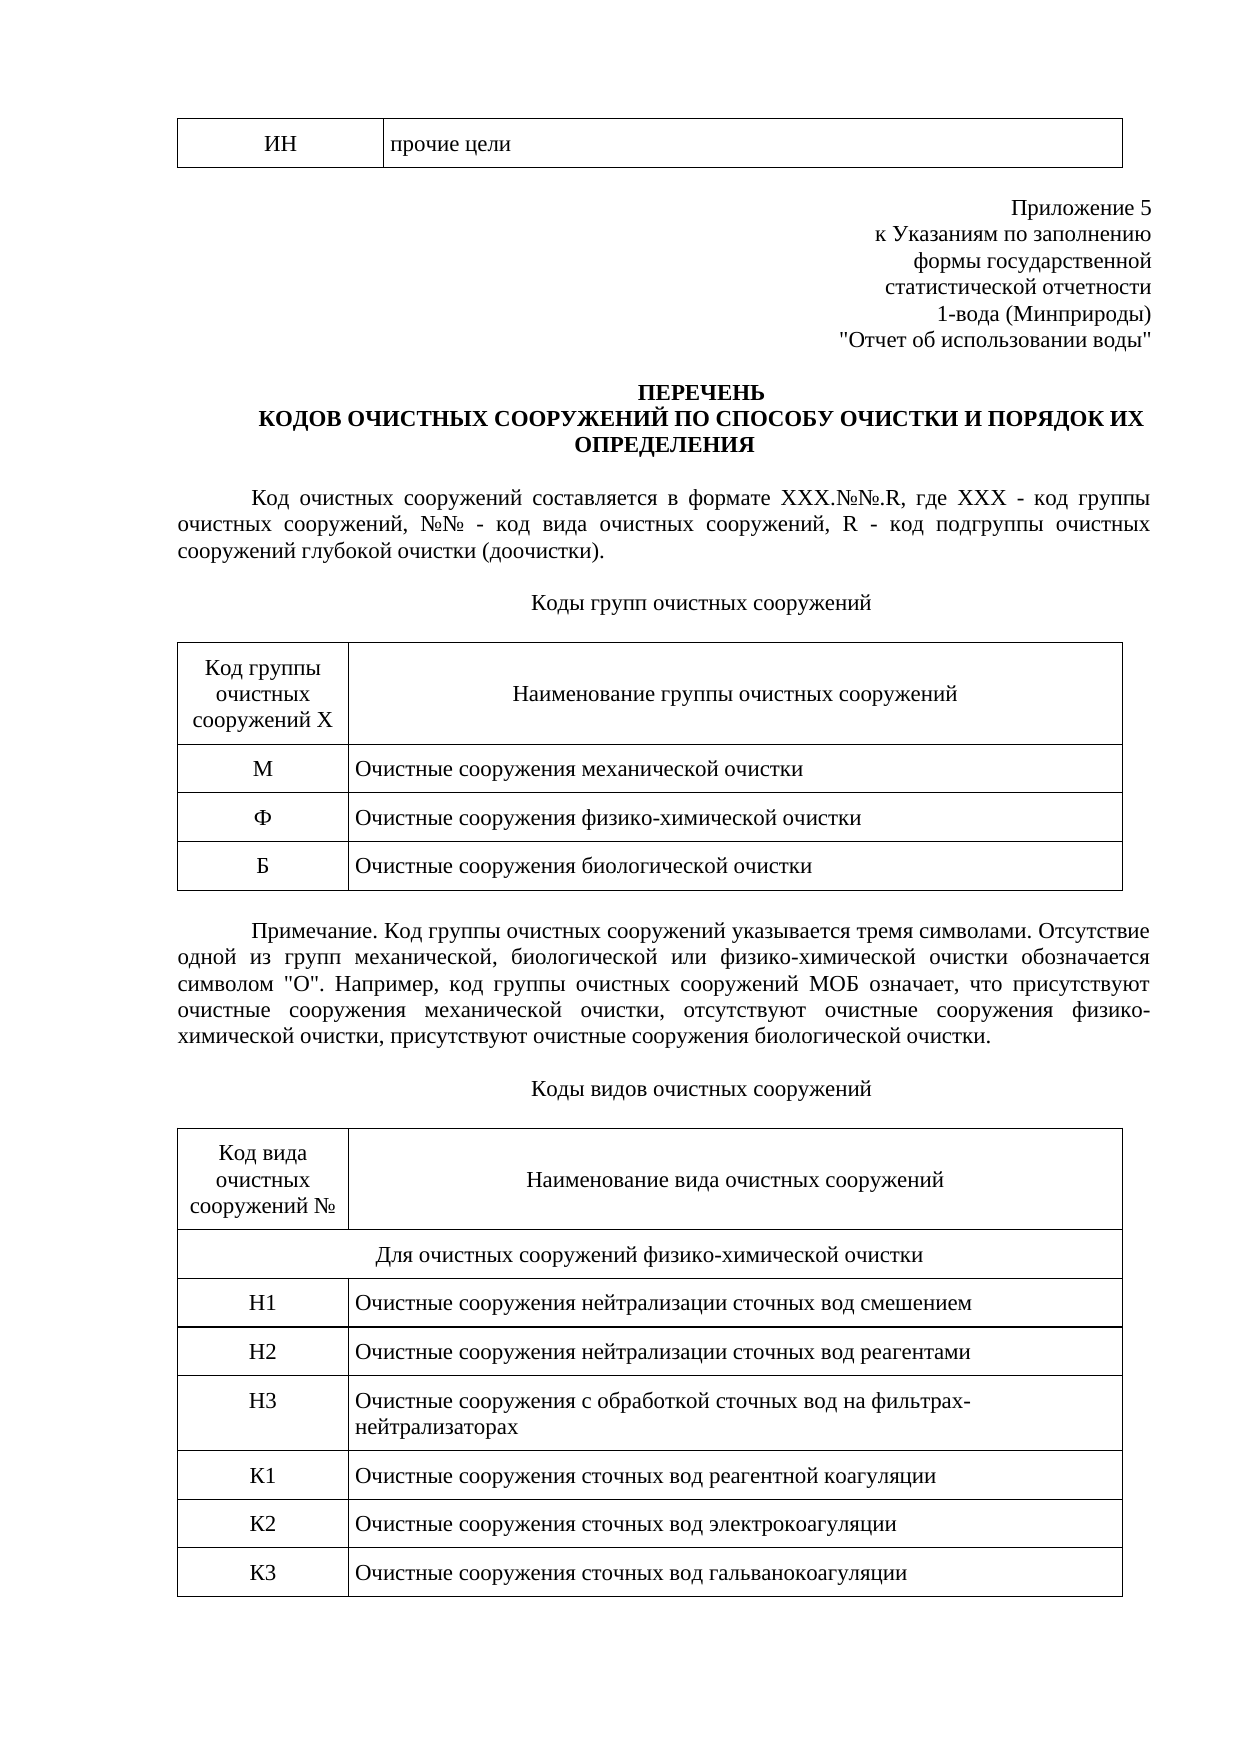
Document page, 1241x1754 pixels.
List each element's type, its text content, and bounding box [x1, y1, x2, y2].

table_cell ИН [178, 119, 383, 167]
table_cell Очистные сооружения сточных вод гальванокоагуляции [349, 1548, 1122, 1596]
title КОДОВ ОЧИСТНЫХ СООРУЖЕНИЙ ПО СПОСОБУ ОЧИСТКИ И ПОРЯДОК ИХ ОПРЕДЕЛЕНИЯ [177, 405, 1152, 458]
table_cell Б [178, 842, 348, 889]
text "Отчет об использовании воды" [177, 326, 1152, 352]
table_cell Н3 [178, 1376, 348, 1450]
table_cell М [178, 745, 348, 792]
table_cell Очистные сооружения сточных вод реагентной коагуляции [349, 1451, 1122, 1499]
text статистической отчетности [177, 273, 1152, 299]
text к Указаниям по заполнению [177, 221, 1152, 247]
table_cell прочие цели [384, 119, 1122, 167]
text Коды видов очистных сооружений [177, 1075, 1152, 1101]
table_header Код вида очистных сооружений № [178, 1129, 348, 1229]
text 1-вода (Минприроды) [177, 299, 1152, 326]
table_cell Н1 [178, 1279, 348, 1326]
table_cell Очистные сооружения нейтрализации сточных вод смешением [349, 1279, 1122, 1326]
table_cell Очистные сооружения сточных вод электрокоагуляции [349, 1500, 1122, 1547]
table_cell Очистные сооружения биологической очистки [349, 842, 1122, 889]
table_cell Очистные сооружения с обработкой сточных вод на фильтрах-нейтрализаторах [349, 1376, 1122, 1450]
table_cell К2 [178, 1500, 348, 1547]
title ПЕРЕЧЕНЬ [177, 379, 1152, 405]
table_cell Н2 [178, 1328, 348, 1375]
text Приложение 5 [177, 194, 1152, 221]
table_cell Очистные сооружения механической очистки [349, 745, 1122, 792]
table_cell Очистные сооружения физико-химической очистки [349, 793, 1122, 841]
table_header Код группы очистных сооружений X [178, 643, 348, 743]
table_header Наименование группы очистных сооружений [349, 643, 1122, 743]
table_cell Для очистных сооружений физико-химической очистки [178, 1230, 1122, 1278]
table_cell Очистные сооружения нейтрализации сточных вод реагентами [349, 1328, 1122, 1375]
text Код очистных сооружений составляется в формате XXX.№№.R, где XXX - код группы очистных сооружений, №№ - код вида очистных сооружений, R - код подгруппы очистных сооружений глубокой очистки (доочистки). [177, 484, 1152, 563]
text Примечание. Код группы очистных сооружений указывается тремя символами. Отсутствие одной из групп механической, биологической или физико-химической очистки обозначается символом "О". Например, код группы очистных сооружений МОБ означает, что присутствуют очистные сооружения механической очистки, отсутствуют очистные сооружения физико-химической очистки, присутствуют очистные сооружения биологической очистки. [177, 917, 1152, 1049]
text формы государственной [177, 247, 1152, 273]
text Коды групп очистных сооружений [177, 589, 1152, 616]
table_cell К3 [178, 1548, 348, 1596]
table_cell К1 [178, 1451, 348, 1499]
table_header Наименование вида очистных сооружений [349, 1129, 1122, 1229]
table_cell Ф [178, 793, 348, 841]
